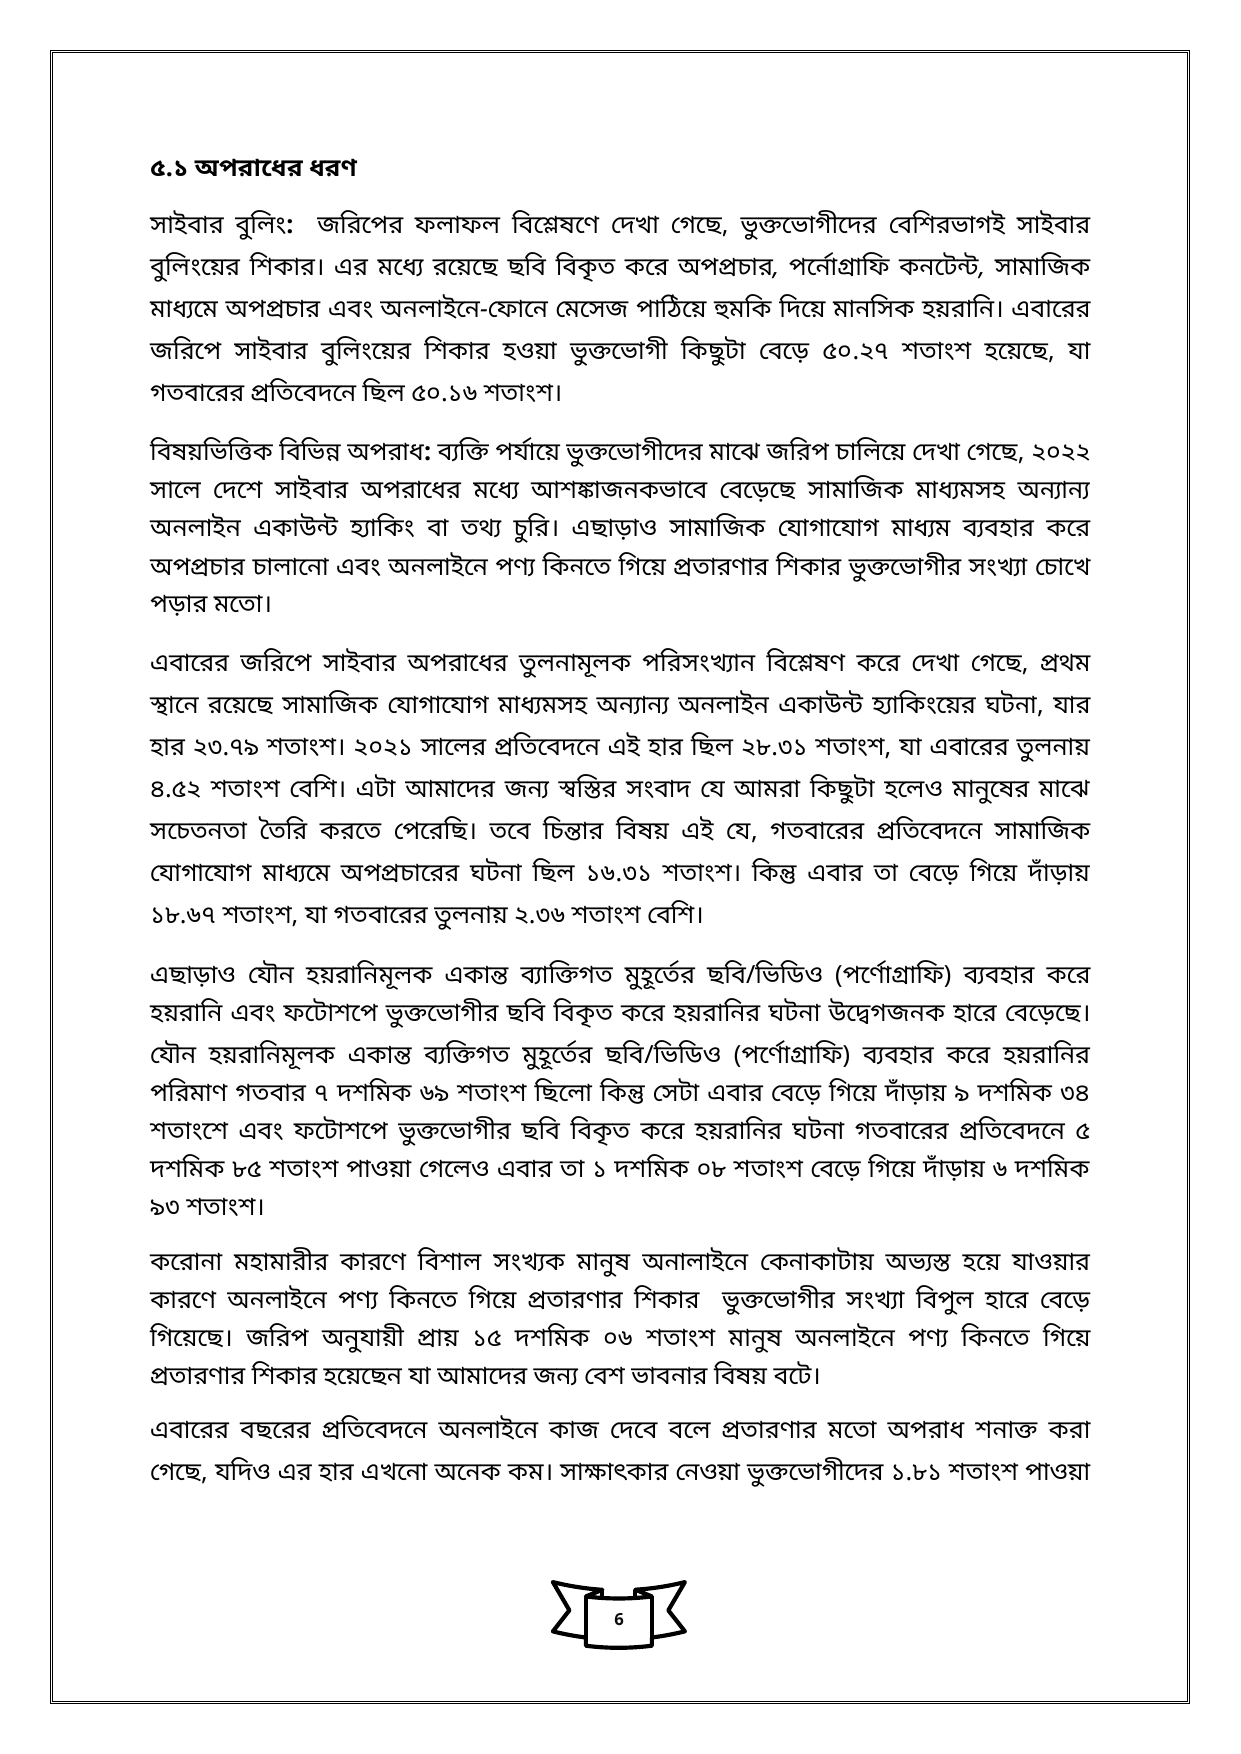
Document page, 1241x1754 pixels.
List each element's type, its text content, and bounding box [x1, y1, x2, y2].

text বিষয়ভিত্তিক বিভিন্ন অপরাধ: ব্যক্তি পর্যায়ে ভুক্তভোগীদের মাঝে জরিপ চালিয়ে দেখা গেছে, ২০২২ সালে দেশে সাইবার অপরাধের মধ্যে আশঙ্কাজনকভাবে বেড়েছে সামাজিক মাধ্যমসহ অন্যান্য অনলাইন একাউন্ট হ্যাকিং বা তথ্য চুরি। এছাড়াও সামাজিক যোগাযোগ মাধ্যম ব্যবহার করে অপপ্রচার চালানো এবং অনলাইনে পণ্য কিনতে গিয়ে প্রতারণার শিকার ভুক্তভোগীর সংখ্যা চোখে পড়ার মতো। [150, 434, 1090, 623]
text করোনা মহামারীর কারণে বিশাল সংখ্যক মানুষ অনালাইনে কেনাকাটায় অভ্যস্ত হয়ে যাওয়ার কারণে অনলাইনে পণ্য কিনতে গিয়ে প্রতারণার শিকার ভুক্তভোগীর সংখ্যা বিপুল হারে বেড়ে গিয়েছে। জরিপ অনুযায়ী প্রায় ১৫ দশমিক ০৬ শতাংশ মানুষ অনলাইনে পণ্য কিনতে গিয়ে প্রতারণার শিকার হয়েছেন যা আমাদের জন্য বেশ ভাবনার বিষয় বটে। [150, 1247, 1090, 1394]
text এবারের জরিপে সাইবার অপরাধের তুলনামূলক পরিসংখ্যান বিশ্লেষণ করে দেখা গেছে, প্রথম স্থানে রয়েছে সামাজিক যোগাযোগ মাধ্যমসহ অন্যান্য অনলাইন একাউন্ট হ্যাকিংয়ের ঘটনা, যার হার ২৩.৭৯ শতাংশ। ২০২১ সালের প্রতিবেদনে এই হার ছিল ২৮.৩১ শতাংশ, যা এবারের তুলনায় ৪.৫২ শতাংশ বেশি। এটা আমাদের জন্য স্বস্তির সংবাদ যে আমরা কিছুটা হলেও মানুষের মাঝে সচেতনতা তৈরি করতে পেরেছি। তবে চিন্তার বিষয় এই যে, গতবারের প্রতিবেদনে সামাজিক যোগাযোগ মাধ্যমে অপপ্রচারের ঘটনা ছিল ১৬.৩১ শতাংশ। কিন্তু এবার তা বেড়ে গিয়ে দাঁড়ায় ১৮.৬৭ শতাংশ, যা গতবারের তুলনায় ২.৩৬ শতাংশ বেশি। [150, 645, 1090, 934]
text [150, 1416, 1090, 1491]
text ৫.১ অপরাধের ধরণ [150, 150, 1090, 187]
text সাইবার বুলিং: জরিপের ফলাফল বিশ্লেষণে দেখা গেছে, ভুক্তভোগীদের বেশিরভাগই সাইবার বুলিংয়ের শিকার। এর মধ্যে রয়েছে ছবি বিকৃত করে অপপ্রচার, পর্নোগ্রাফি কনটেন্ট, সামাজিক মাধ্যমে অপপ্রচার এবং অনলাইনে-ফোনে মেসেজ পাঠিয়ে হুমকি দিয়ে মানসিক হয়রানি। এবারের জরিপে সাইবার বুলিংয়ের শিকার হওয়া ভুক্তভোগী কিছুটা বেড়ে ৫০.২৭ শতাংশ হয়েছে, যা গতবারের প্রতিবেদনে ছিল ৫০.১৬ শতাংশ। [150, 207, 1090, 412]
text এছাড়াও যৌন হয়রানিমূলক একান্ত ব্যাক্তিগত মুহূর্তের ছবি/ভিডিও (পর্ণোগ্রাফি) ব্যবহার করে হয়রানি এবং ফটোশপে ভুক্তভোগীর ছবি বিকৃত করে হয়রানির ঘটনা উদ্বেগজনক হারে বেড়েছে। যৌন হয়রানিমূলক একান্ত ব্যক্তিগত মুহূর্তের ছবি/ভিডিও (পর্ণোগ্রাফি) ব্যবহার করে হয়রানির পরিমাণ গতবার ৭ দশমিক ৬৯ শতাংশ ছিলো কিন্তু সেটা এবার বেড়ে গিয়ে দাঁড়ায় ৯ দশমিক ৩৪ শতাংশে এবং ফটোশপে ভুক্তভোগীর ছবি বিকৃত করে হয়রানির ঘটনা গতবারের প্রতিবেদনে ৫ দশমিক ৮৫ শতাংশ পাওয়া গেলেও এবার তা ১ দশমিক ০৮ শতাংশ বেড়ে গিয়ে দাঁড়ায় ৬ দশমিক ৯৩ শতাংশ। [150, 956, 1090, 1226]
